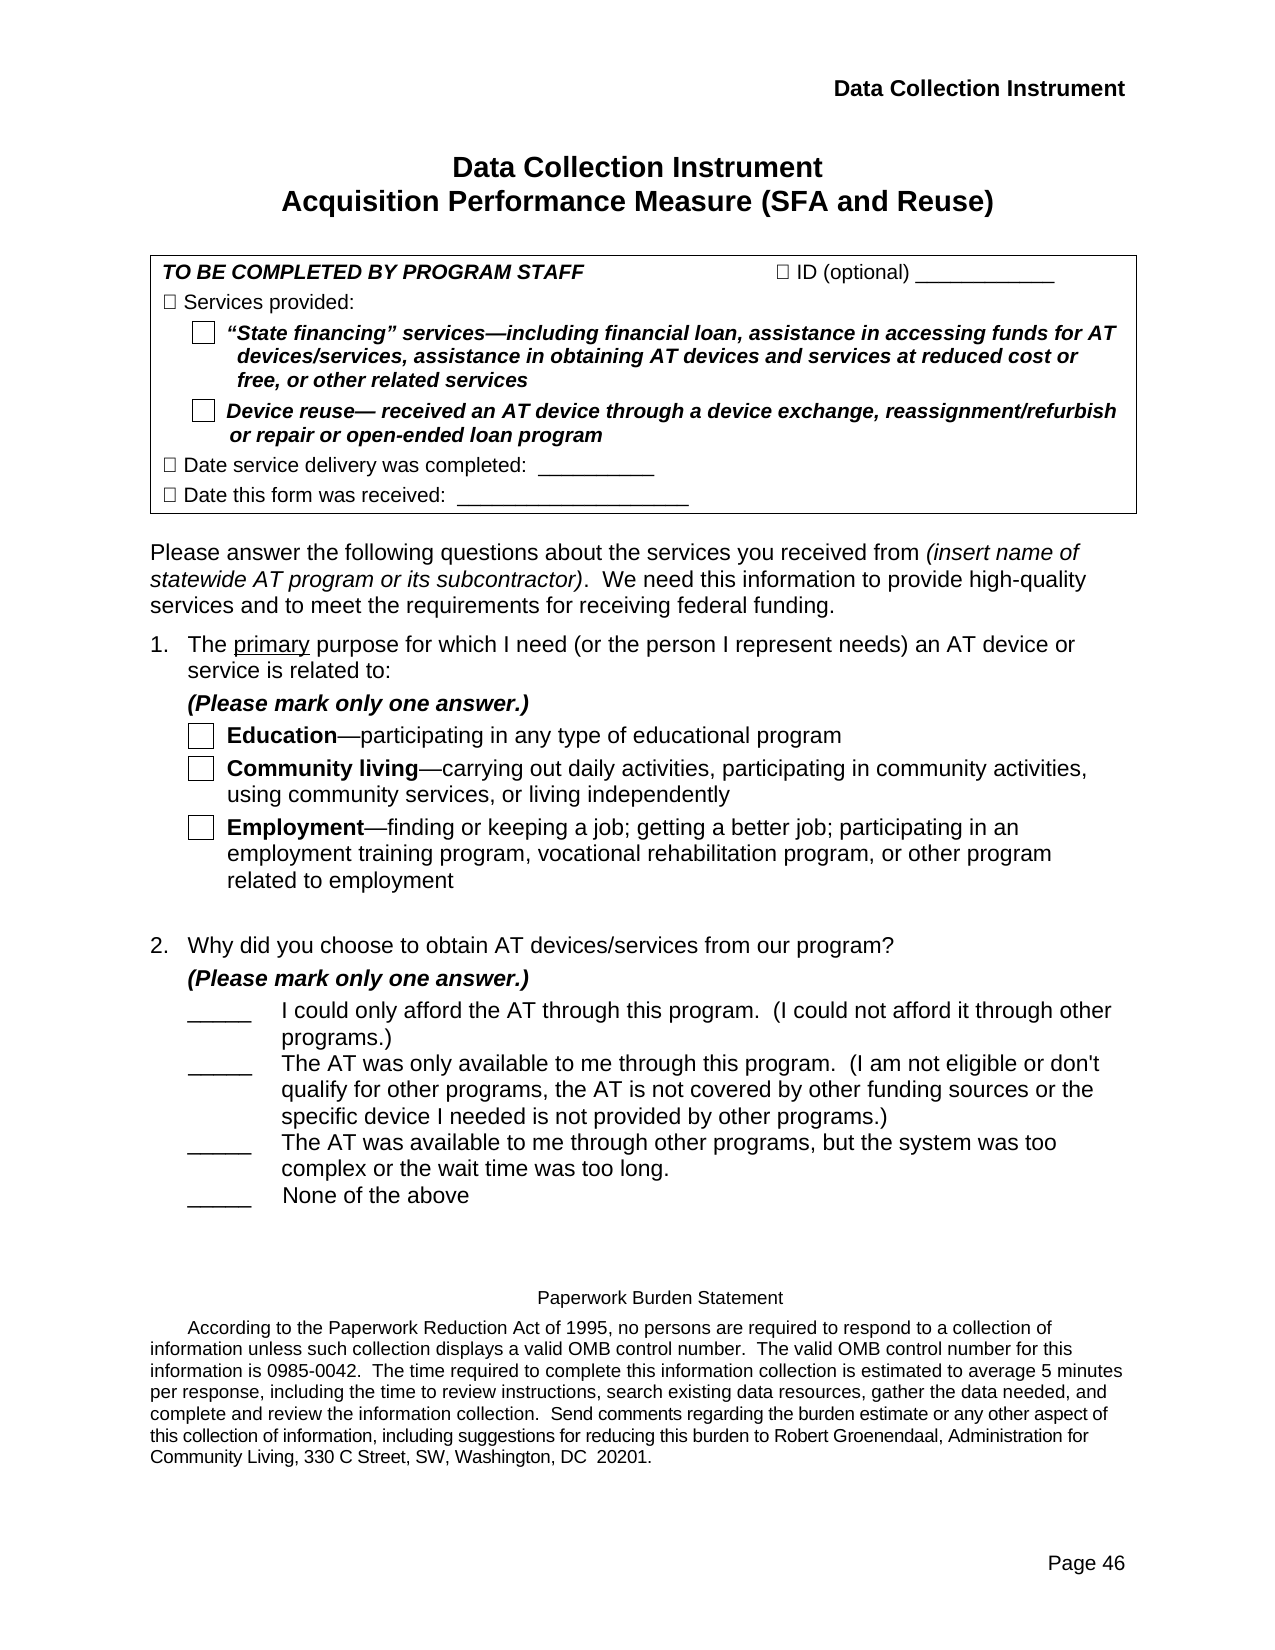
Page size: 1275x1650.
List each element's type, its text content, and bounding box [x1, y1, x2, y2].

text Employment—finding or keeping a job; getting a better job; participating in an employment training program, vocational rehabilitation program, or other program related to employment [187, 814, 1125, 893]
text _____ The AT was only available to me through this program. (I am not eligible or don't qualify for other programs, the AT is not covered by other funding sources or the specific device I needed is not provided by other programs.) [150, 1050, 1125, 1129]
text Please answer the following questions about the services you received from (insert name of statewide AT program or its subcontractor). We need this information to provide high-quality services and to meet the requirements for receiving federal funding. [150, 539, 1125, 618]
text 1. The primary purpose for which I need (or the person I represent needs) an AT device or service is related to: [150, 631, 1125, 684]
text Education—participating in any type of educational program [187, 722, 1125, 749]
text _____ The AT was available to me through other programs, but the system was too complex or the wait time was too long. [187, 1129, 1125, 1182]
text Community living—carrying out daily activities, participating in community activities, using community services, or living independently [187, 755, 1125, 808]
text According to the Paperwork Reduction Act of 1995, no persons are required to respond to a collection of information unless such collection displays a valid OMB control number. The valid OMB control number for this information is 0985-0042. The time required to complete this information collection is estimated to average 5 minutes per response, including the time to review instructions, search existing data resources, gather the data needed, and complete and review the information collection. Send comments regarding the burden estimate or any other aspect of this collection of information, including suggestions for reducing this burden to Robert Groenendaal, Administration for Community Living, 330 C Street, SW, Washington, DC 20201. [150, 1317, 1125, 1468]
text (Please mark only one answer.) [187, 690, 1125, 716]
text _____ None of the above [150, 1182, 1125, 1208]
text _____ I could only afford the AT through this program. (I could not afford it through other programs.) [187, 997, 1125, 1050]
text 2. Why did you choose to obtain AT devices/services from our program? [150, 932, 1125, 958]
subtitle Data Collection Instrument Acquisition Performance Measure (SFA and Reuse) [150, 150, 1125, 217]
text Paperwork Burden Statement [150, 1287, 1125, 1308]
table_header TO BE COMPLETED BY PROGRAM STAFF  ID (optional) ____________  Services provided: “State financing” services—including financial loan, assistance in accessing funds for AT devices/services, assistance in obtaining AT devices and services at reduced cost or free, or other related services Device reuse— received an AT device through a device exchange, reassignment/refurbish or repair or open-ended loan program  Date service delivery was completed: __________  Date this form was received: ____________________ [151, 256, 1136, 513]
text (Please mark only one answer.) [187, 964, 1125, 991]
